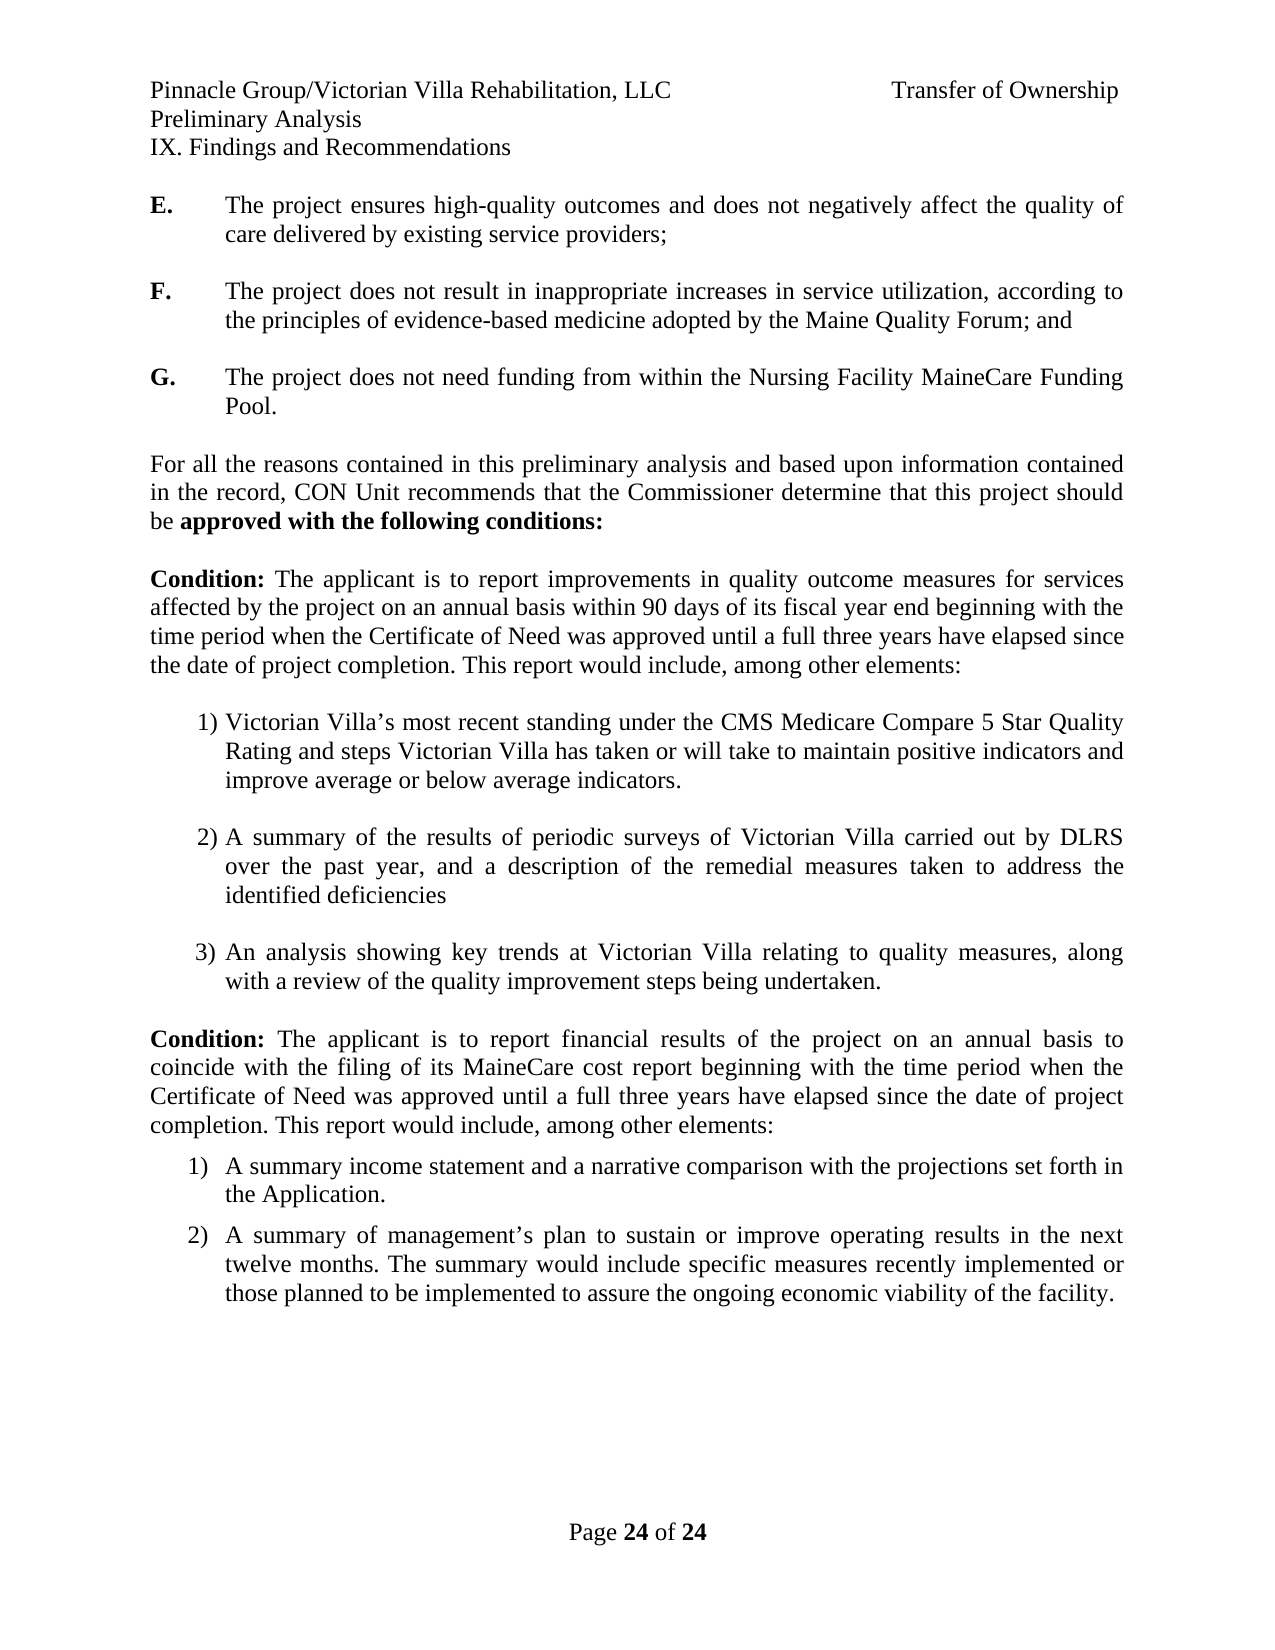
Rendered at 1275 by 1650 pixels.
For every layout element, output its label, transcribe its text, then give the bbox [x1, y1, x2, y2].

list Condition: The applicant is to report financial results of the project on an annual basis to coincide with the filing of its MaineCare cost report beginning with the time period when the Certificate of Need was approved until a full three years have elapsed since the date of project completion. This report would include, among other elements: [150, 1024, 1125, 1139]
list 2) A summary of the results of periodic surveys of Victorian Villa carried out by DLRS over the past year, and a description of the remedial measures taken to address the identified deficiencies [197, 822, 1125, 909]
list Condition: The applicant is to report improvements in quality outcome measures for services affected by the project on an annual basis within 90 days of its fiscal year end beginning with the time period when the Certificate of Need was approved until a full three years have elapsed since the date of project completion. This report would include, among other elements: [150, 564, 1125, 679]
text F. The project does not result in inappropriate increases in service utilization, according to the principles of evidence-based medicine adopted by the Maine Quality Forum; and [150, 276, 1125, 334]
list A summary income statement and a narrative comparison with the projections set forth in the Application. [187, 1151, 1125, 1208]
text G. The project does not need funding from within the Nursing Facility MaineCare Funding Pool. [150, 362, 1125, 420]
list 1) Victorian Villa’s most recent standing under the CMS Medicare Compare 5 Star Quality Rating and steps Victorian Villa has taken or will take to maintain positive indicators and improve average or below average indicators. [197, 707, 1125, 794]
text 3) An analysis showing key trends at Victorian Villa relating to quality measures, along with a review of the quality improvement steps being undertaken. [195, 937, 1125, 995]
text E. The project ensures high-quality outcomes and does not negatively affect the quality of care delivered by existing service providers; [150, 190, 1125, 247]
text For all the reasons contained in this preliminary analysis and based upon information contained in the record, CON Unit recommends that the Commissioner determine that this project should be approved with the following conditions: [150, 449, 1125, 535]
list A summary of management’s plan to sustain or improve operating results in the next twelve months. The summary would include specific measures recently implemented or those planned to be implemented to assure the ongoing economic viability of the facility. [187, 1220, 1125, 1306]
